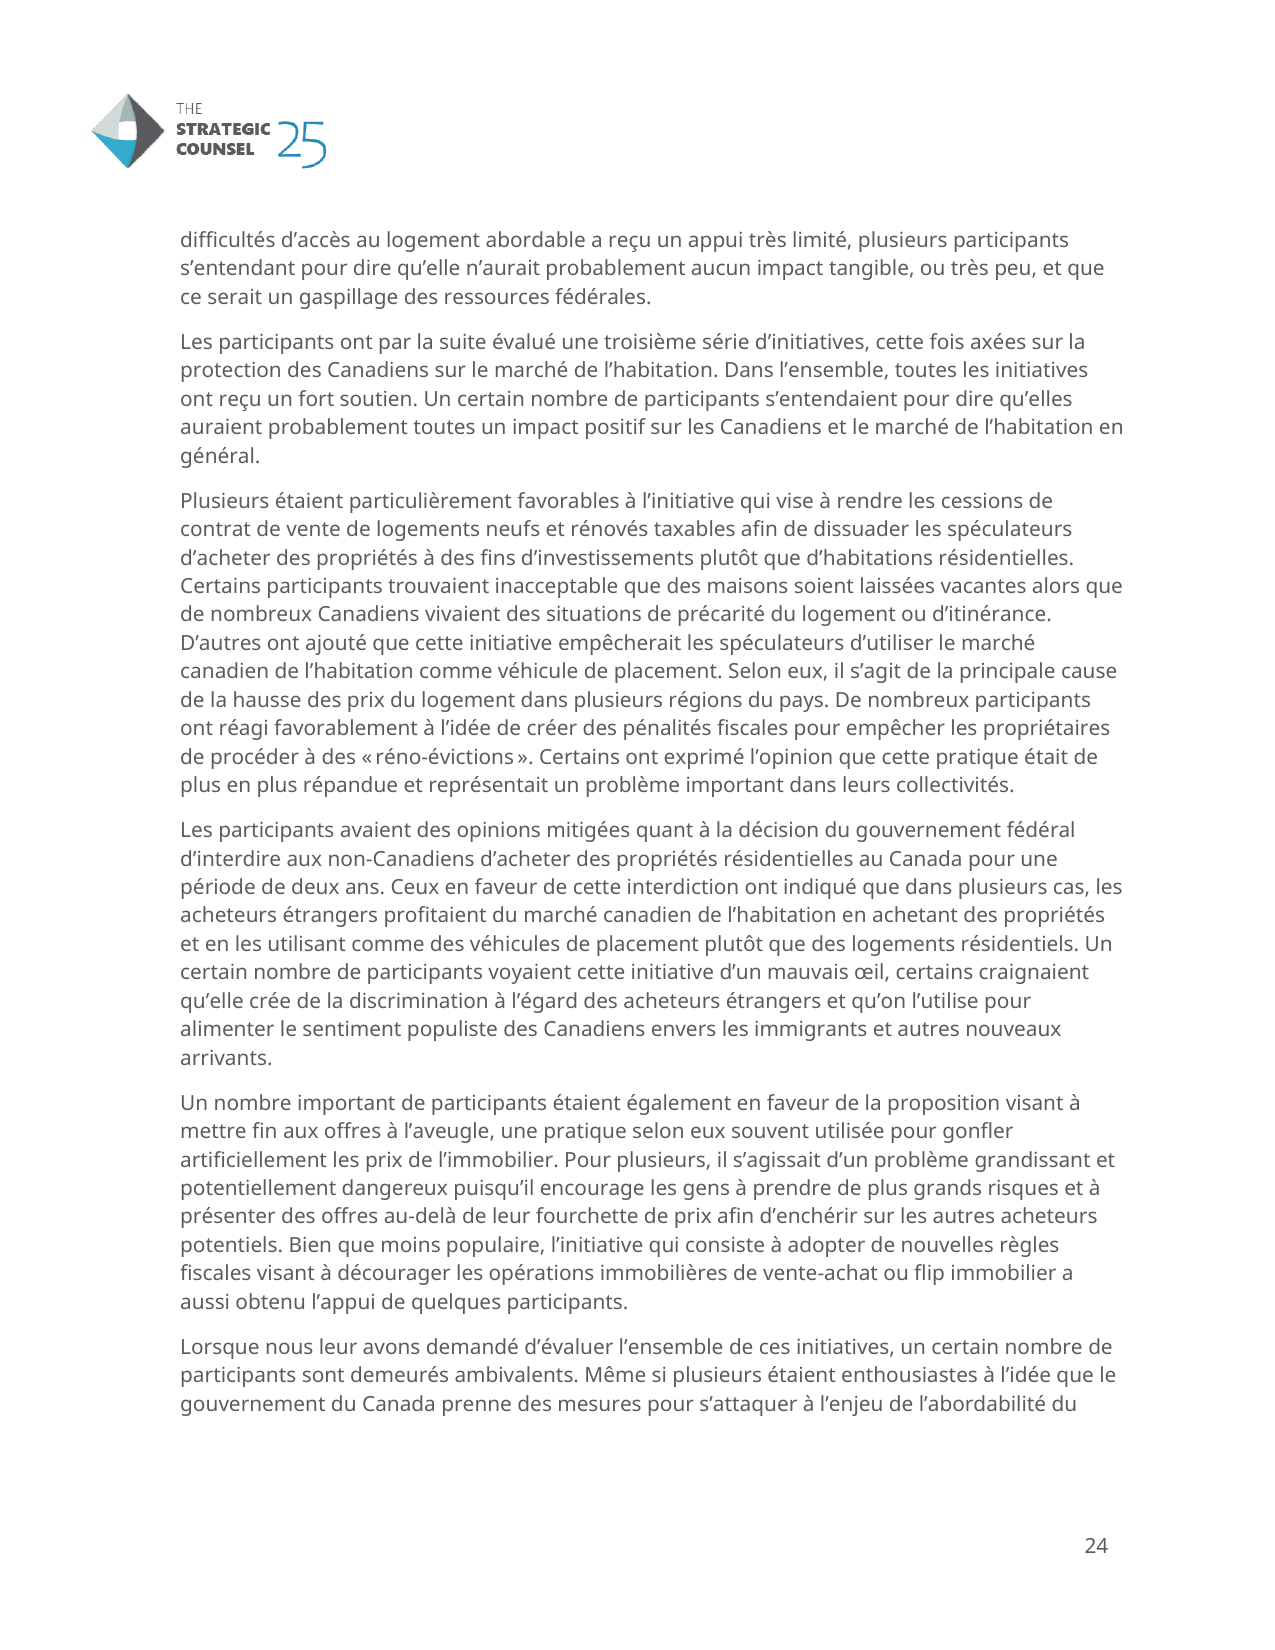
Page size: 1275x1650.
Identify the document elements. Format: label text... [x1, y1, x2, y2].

text Plusieurs étaient particulièrement favorables à l’initiative qui vise à rendre les cessions de contrat de vente de logements neufs et rénovés taxables afin de dissuader les spéculateurs d’acheter des propriétés à des fins d’investissements plutôt que d’habitations résidentielles. Certains participants trouvaient inacceptable que des maisons soient laissées vacantes alors que de nombreux Canadiens vivaient des situations de précarité du logement ou d’itinérance. D’autres ont ajouté que cette initiative empêcherait les spéculateurs d’utiliser le marché canadien de l’habitation comme véhicule de placement. Selon eux, il s’agit de la principale cause de la hausse des prix du logement dans plusieurs régions du pays. De nombreux participants ont réagi favorablement à l’idée de créer des pénalités fiscales pour empêcher les propriétaires de procéder à des « réno-évictions ». Certains ont exprimé l’opinion que cette pratique était de plus en plus répandue et représentait un problème important dans leurs collectivités. [180, 486, 1125, 799]
text Un nombre important de participants étaient également en faveur de la proposition visant à mettre fin aux offres à l’aveugle, une pratique selon eux souvent utilisée pour gonfler artificiellement les prix de l’immobilier. Pour plusieurs, il s’agissait d’un problème grandissant et potentiellement dangereux puisqu’il encourage les gens à prendre de plus grands risques et à présenter des offres au-delà de leur fourchette de prix afin d’enchérir sur les autres acheteurs potentiels. Bien que moins populaire, l’initiative qui consiste à adopter de nouvelles règles fiscales visant à décourager les opérations immobilières de vente-achat ou flip immobilier a aussi obtenu l’appui de quelques participants. [180, 1088, 1125, 1315]
picture [91, 72, 445, 215]
text Les participants avaient des opinions mitigées quant à la décision du gouvernement fédéral d’interdire aux non-Canadiens d’acheter des propriétés résidentielles au Canada pour une période de deux ans. Ceux en faveur de cette interdiction ont indiqué que dans plusieurs cas, les acheteurs étrangers profitaient du marché canadien de l’habitation en achetant des propriétés et en les utilisant comme des véhicules de placement plutôt que des logements résidentiels. Un certain nombre de participants voyaient cette initiative d’un mauvais œil, certains craignaient qu’elle crée de la discrimination à l’égard des acheteurs étrangers et qu’on l’utilise pour alimenter le sentiment populiste des Canadiens envers les immigrants et autres nouveaux arrivants. [180, 815, 1125, 1071]
text Les participants ont par la suite évalué une troisième série d’initiatives, cette fois axées sur la protection des Canadiens sur le marché de l’habitation. Dans l’ensemble, toutes les initiatives ont reçu un fort soutien. Un certain nombre de participants s’entendaient pour dire qu’elles auraient probablement toutes un impact positif sur les Canadiens et le marché de l’habitation en général. [180, 327, 1125, 469]
